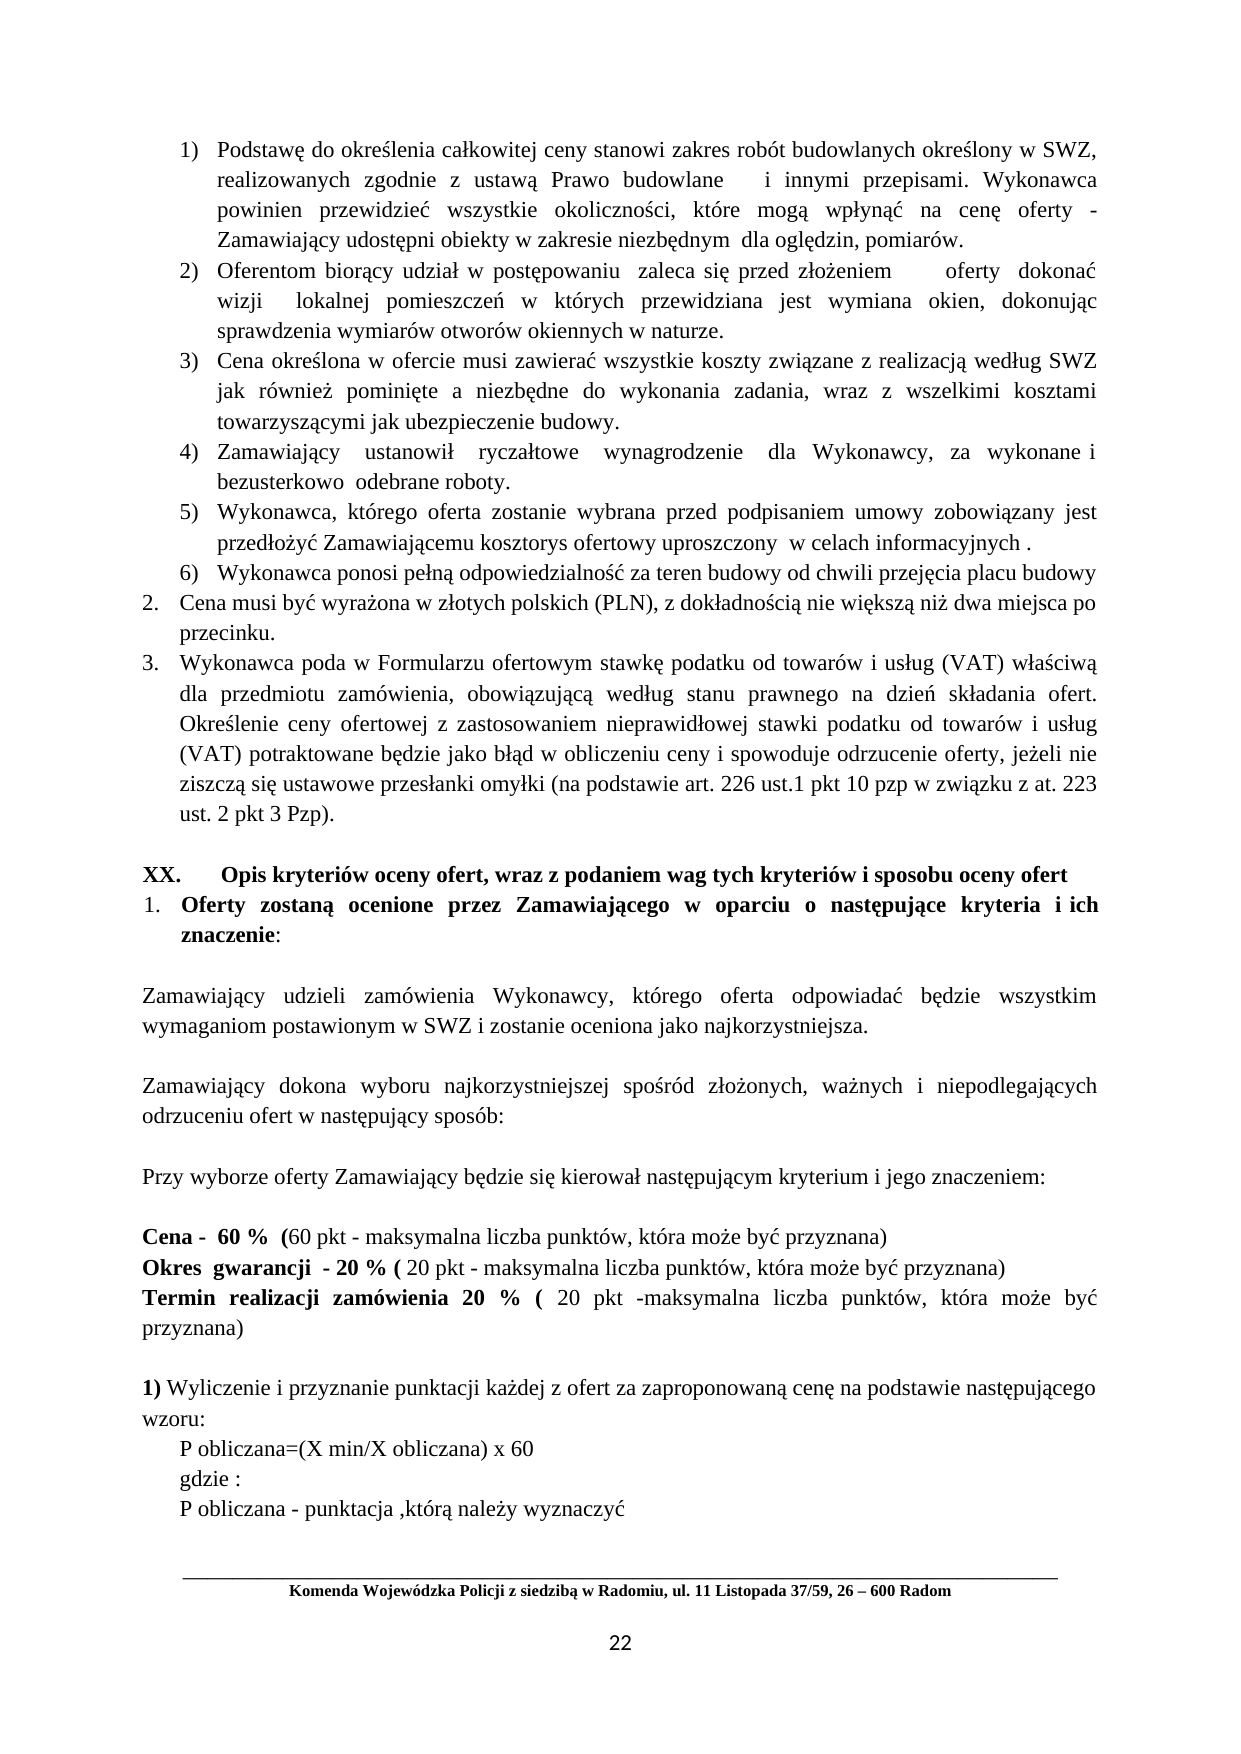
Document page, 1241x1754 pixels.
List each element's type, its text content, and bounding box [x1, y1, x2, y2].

text Termin realizacji zamówienia 20 % ( 20 pkt -maksymalna liczba punktów, która może być przyznana) [142, 1310, 1098, 1340]
text gdzie : [179, 1465, 1098, 1491]
list Wykonawca, którego oferta zostanie wybrana przed podpisaniem umowy zobowiązany jest przedłożyć Zamawiającemu kosztorys ofertowy uproszczony w celach informacyjnych . [179, 498, 1098, 555]
text Zamawiający udzieli zamówienia Wykonawcy, którego oferta odpowiadać będzie wszystkim wymaganiom postawionym w SWZ i zostanie oceniona jako najkorzystniejsza. [142, 982, 1098, 1038]
text P obliczana - punktacja ,którą należy wyznaczyć [179, 1495, 1098, 1522]
list Wykonawca poda w Formularzu ofertowym stawkę podatku od towarów i usług (VAT) właściwą dla przedmiotu zamówienia, obowiązującą według stanu prawnego na dzień składania ofert. Określenie ceny ofertowej z zastosowaniem nieprawidłowej stawki podatku od towarów i usług (VAT) potraktowane będzie jako błąd w obliczeniu ceny i spowoduje odrzucenie oferty, jeżeli nie ziszczą się ustawowe przesłanki omyłki (na podstawie art. 226 ust.1 pkt 10 pzp w związku z at. 223 ust. 2 pkt 3 Pzp). [142, 649, 1098, 827]
list Wykonawca ponosi pełną odpowiedzialność za teren budowy od chwili przejęcia placu budowy [179, 559, 1098, 585]
list Cena musi być wyrażona w złotych polskich (PLN), z dokładnością nie większą niż dwa miejsca po przecinku. [142, 589, 1098, 646]
text 1) Wyliczenie i przyznanie punktacji każdej z ofert za zaproponowaną cenę na podstawie następującego wzoru: [142, 1374, 1098, 1431]
text Zamawiający dokona wyboru najkorzystniejszej spośród złożonych, ważnych i niepodlegających odrzuceniu ofert w następujący sposób: [142, 1072, 1098, 1129]
list Opis kryteriów oceny ofert, wraz z podaniem wag tych kryteriów i sposobu oceny ofert [181, 861, 1098, 887]
text Przy wyborze oferty Zamawiający będzie się kierował następującym kryterium i jego znaczeniem: [142, 1163, 1098, 1189]
text Cena - 60 % (60 pkt - maksymalna liczba punktów, która może być przyznana) [142, 1223, 1098, 1250]
list Podstawę do określenia całkowitej ceny stanowi zakres robót budowlanych określony w SWZ, realizowanych zgodnie z ustawą Prawo budowlane i innymi przepisami. Wykonawca powinien przewidzieć wszystkie okoliczności, które mogą wpłynąć na cenę oferty - Zamawiający udostępni obiekty w zakresie niezbędnym dla oględzin, pomiarów. [179, 136, 1098, 253]
list Oferty zostaną ocenione przez Zamawiającego w oparciu o następujące kryteria i ich znaczenie: [143, 891, 1098, 948]
list Oferentom biorący udział w postępowaniu zaleca się przed złożeniem oferty dokonać wizji lokalnej pomieszczeń w których przewidziana jest wymiana okien, dokonując sprawdzenia wymiarów otworów okiennych w naturze. [179, 257, 1098, 343]
text P obliczana=(X min/X obliczana) x 60 [179, 1435, 1098, 1461]
text Okres gwarancji - 20 % ( 20 pkt - maksymalna liczba punktów, która może być przyznana) [142, 1253, 1098, 1280]
list Zamawiający ustanowił ryczałtowe wynagrodzenie dla Wykonawcy, za wykonane i bezusterkowo odebrane roboty. [179, 438, 1098, 494]
list Cena określona w ofercie musi zawierać wszystkie koszty związane z realizacją według SWZ jak również pominięte a niezbędne do wykonania zadania, wraz z wszelkimi kosztami towarzyszącymi jak ubezpieczenie budowy. [179, 347, 1098, 434]
